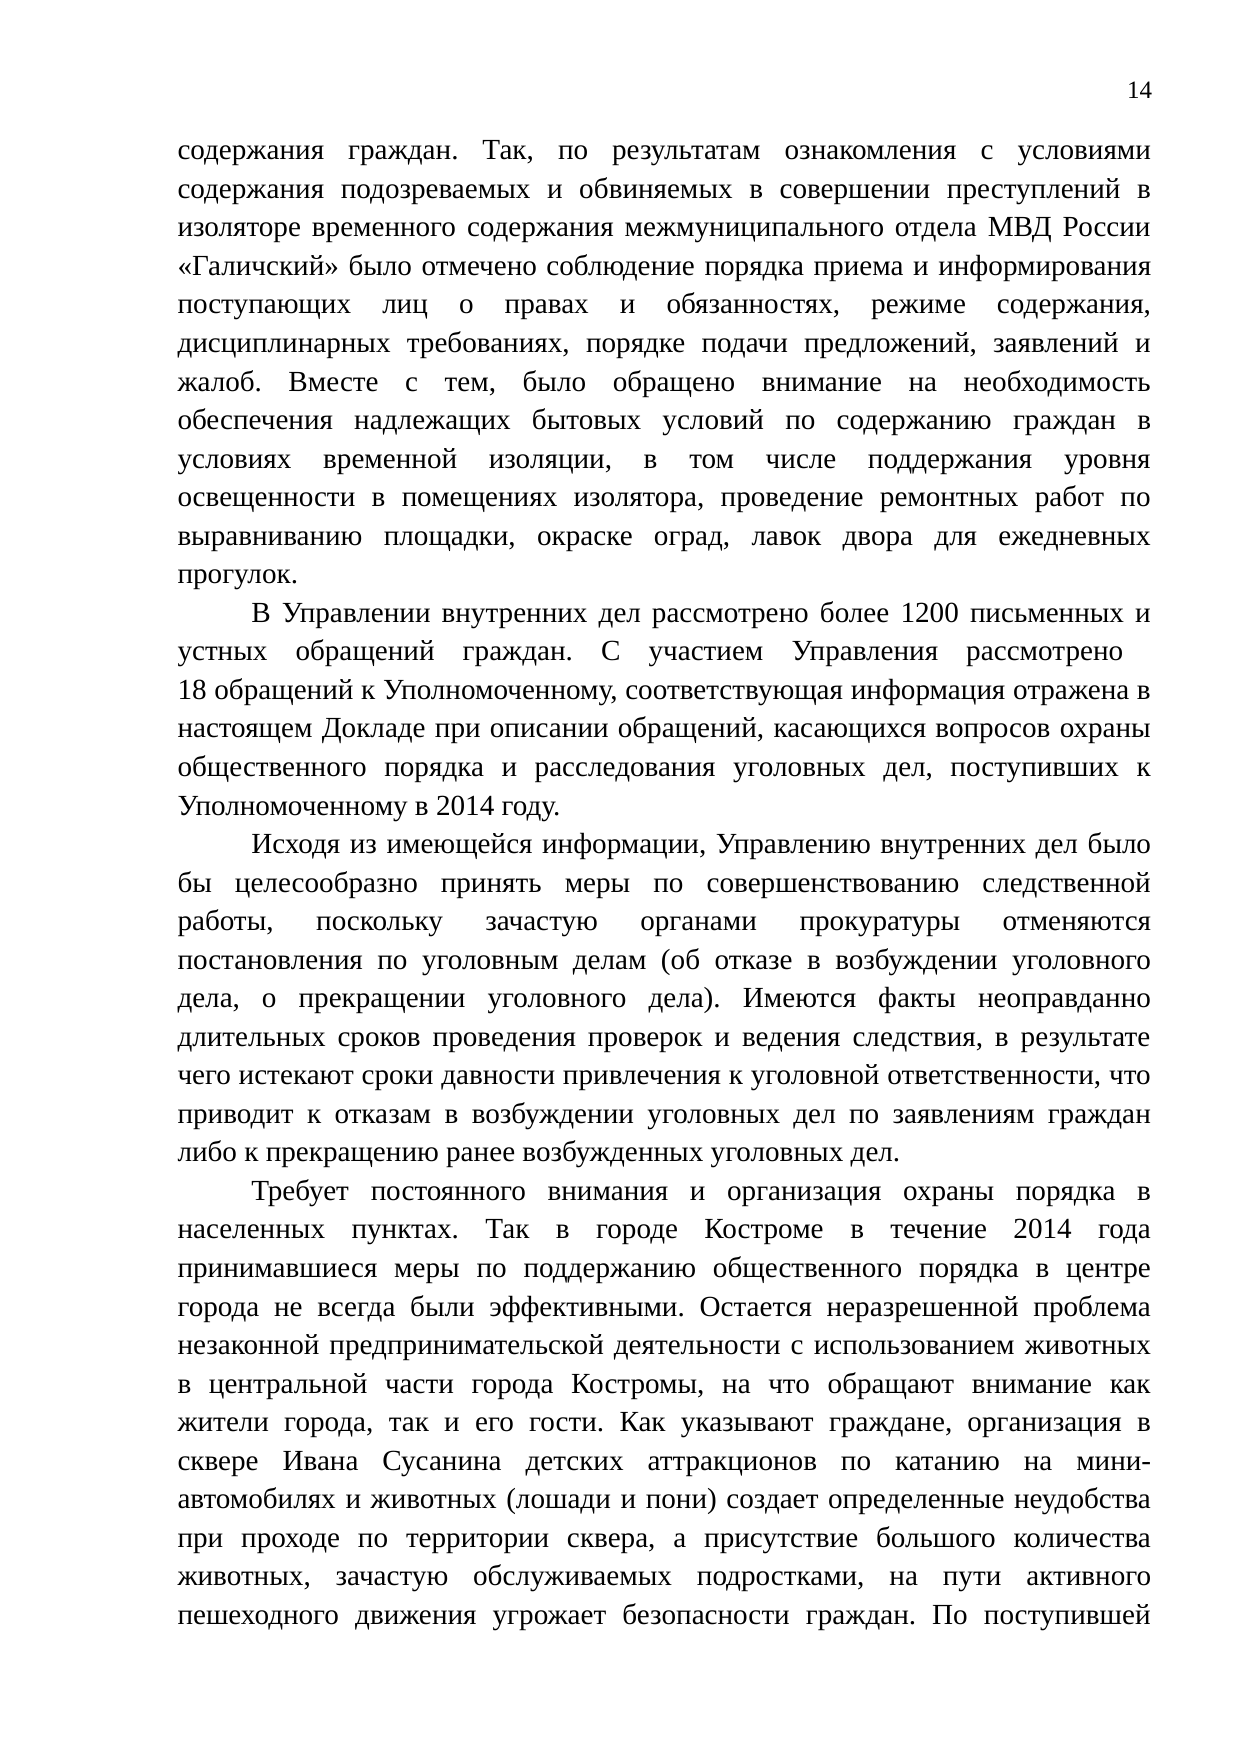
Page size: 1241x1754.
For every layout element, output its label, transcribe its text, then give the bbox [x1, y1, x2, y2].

text В Управлении внутренних дел рассмотрено более 1200 письменных и устных обращений граждан. С участием Управления рассмотрено 18 обращений к Уполномоченному, соответствующая информация отражена в настоящем Докладе при описании обращений, касающихся вопросов охраны общественного порядка и расследования уголовных дел, поступивших к Уполномоченному в 2014 году. [177, 595, 1152, 821]
text Исходя из имеющейся информации, Управлению внутренних дел было бы целесообразно принять меры по совершенствованию следственной работы, поскольку зачастую органами прокуратуры отменяются постановления по уголовным делам (об отказе в возбуждении уголовного дела, о прекращении уголовного дела). Имеются факты неоправданно длительных сроков проведения проверок и ведения следствия, в результате чего истекают сроки давности привлечения к уголовной ответственности, что приводит к отказам в возбуждении уголовных дел по заявлениям граждан либо к прекращению ранее возбужденных уголовных дел. [177, 826, 1152, 1168]
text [177, 1173, 1152, 1631]
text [177, 132, 1152, 590]
